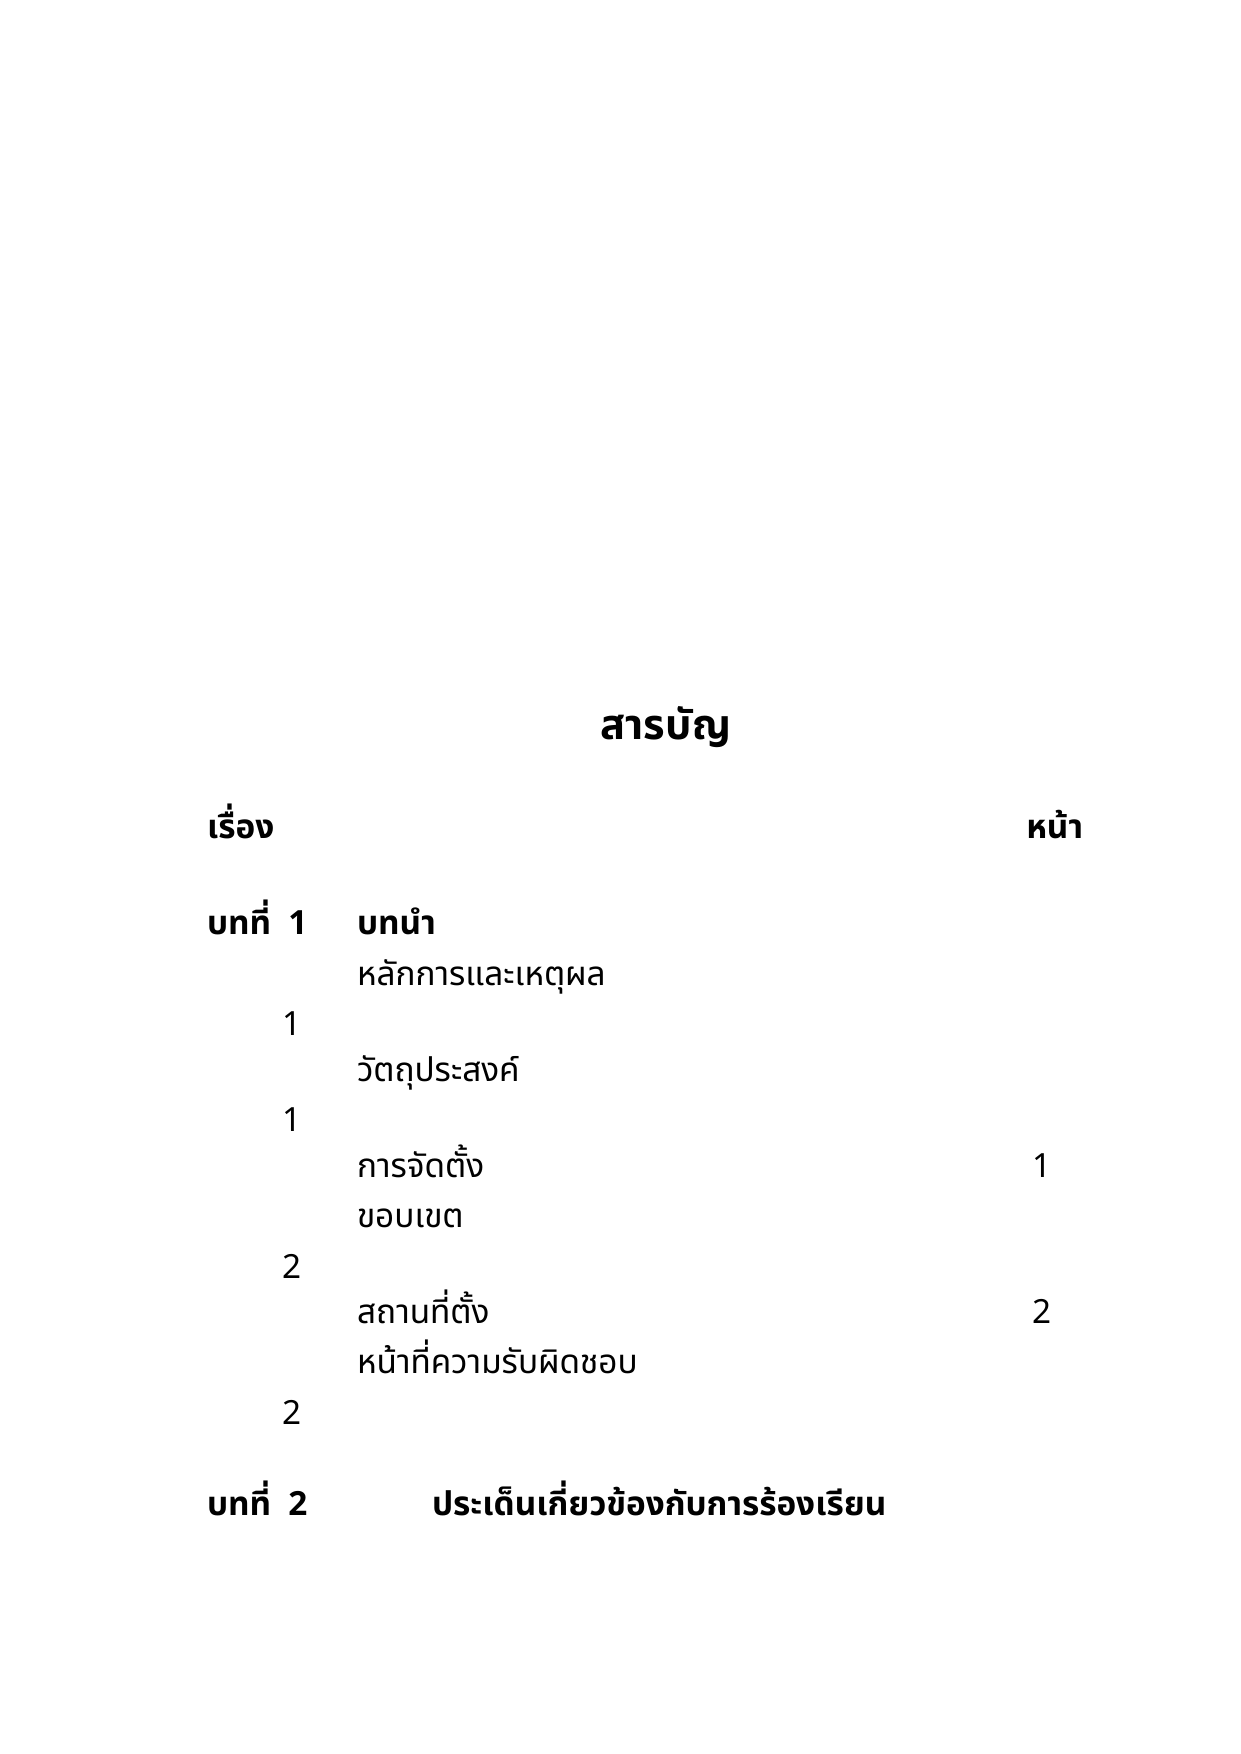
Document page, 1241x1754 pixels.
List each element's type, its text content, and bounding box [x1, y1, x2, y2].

text การจัดตั้ง 1 [207, 1141, 1125, 1192]
text หลักการและเหตุผล 1 [207, 950, 1125, 1046]
text ขอบเขต 2 [207, 1192, 1125, 1288]
text เรื่อง หน้า [207, 803, 1125, 854]
text บทที่ 2 ประเด็นเกี่ยวข้องกับการร้องเรียน [207, 1480, 1125, 1530]
text บทที่ 1 บทนำ [207, 899, 1125, 950]
text หน้าที่ความรับผิดชอบ 2 [207, 1338, 1125, 1434]
text สารบัญ [207, 695, 1125, 758]
text วัตถุประสงค์ 1 [207, 1046, 1125, 1141]
text สถานที่ตั้ง 2 [207, 1288, 1125, 1338]
